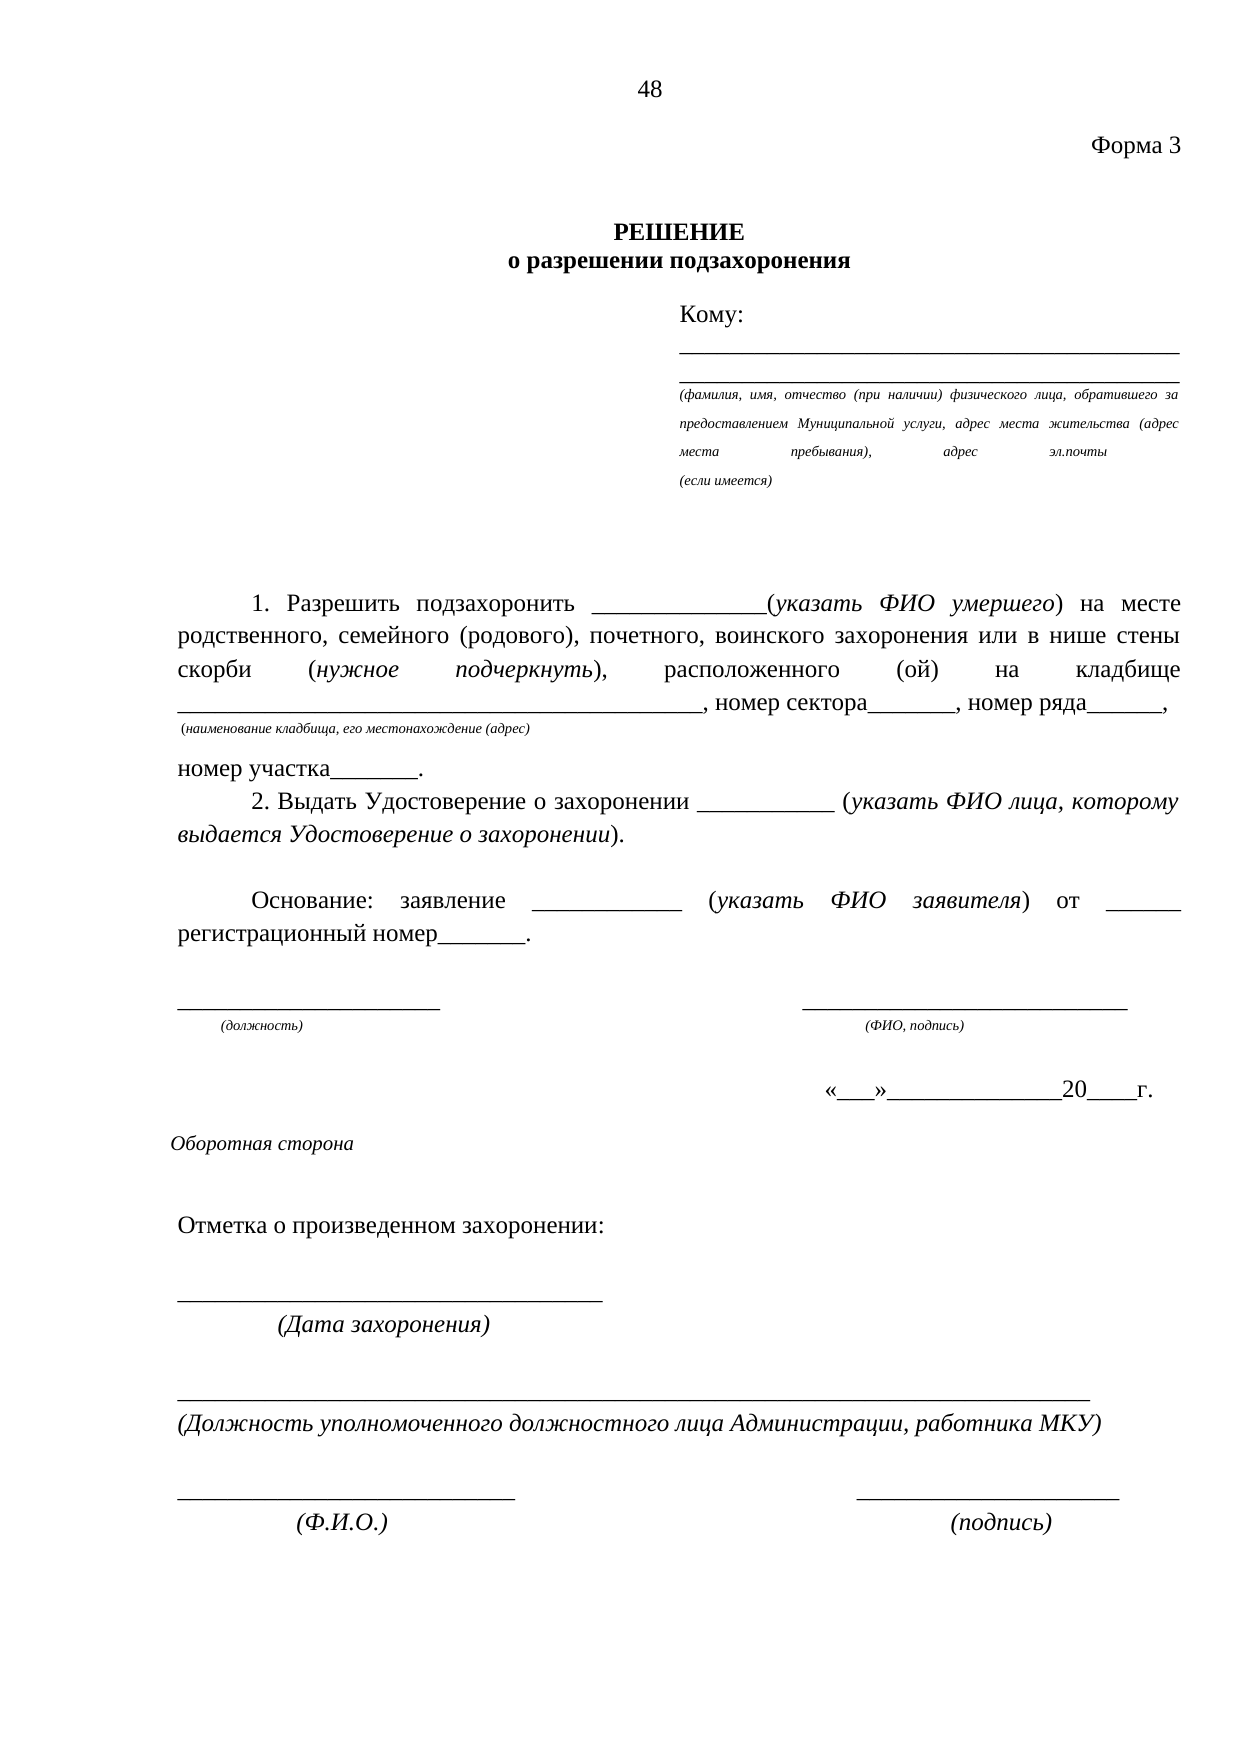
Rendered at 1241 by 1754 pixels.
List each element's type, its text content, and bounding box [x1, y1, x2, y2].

text номер участка_______. [177, 753, 1181, 781]
text 2. Выдать Удостоверение о захоронении ___________ (указать ФИО лица, которому выдается Удостоверение о захоронении). [177, 786, 1181, 847]
text (должность) (ФИО, подпись) [177, 1017, 1181, 1046]
text «___»______________20____г. [177, 1074, 1181, 1102]
text Форма 3 [177, 131, 1181, 159]
text ___________________________ _____________________ [177, 1474, 1181, 1503]
text (Ф.И.О.) (подпись) [177, 1507, 1181, 1536]
text __________________________________ (Дата захоронения) [177, 1276, 1181, 1337]
text о разрешении подзахоронения [177, 246, 1181, 274]
text РЕШЕНИЕ [177, 217, 1181, 246]
text _________________________________________________________________________ (Должность уполномоченного должностного лица Администрации, работника МКУ) [177, 1375, 1181, 1437]
text Оборотная сторона [118, 1130, 1181, 1154]
text _____________________ __________________________ [177, 984, 1181, 1013]
text (фамилия, имя, отчество (при наличии) физического лица, обратившего за предоставлением Муниципальной услуги, адрес места жительства (адрес места пребывания), адрес эл.почты (если имеется) [679, 386, 1181, 501]
text (наименование кладбища, его местонахождение (адрес) [177, 720, 1181, 748]
text ________________________________________________________________________________ [679, 328, 1181, 386]
text Кому: [679, 299, 1181, 328]
text Отметка о произведенном захоронении: [177, 1210, 1181, 1238]
text Основание: заявление ____________ (указать ФИО заявителя) от ______ регистрационный номер_______. [177, 885, 1181, 947]
text 1. Разрешить подзахоронить ______________(указать ФИО умершего) на месте родственного, семейного (родового), почетного, воинского захоронения или в нише стены скорби (нужное подчеркнуть), расположенного (ой) на кладбище __________________________________________, номер сектора_______, номер ряда______, [177, 588, 1181, 715]
